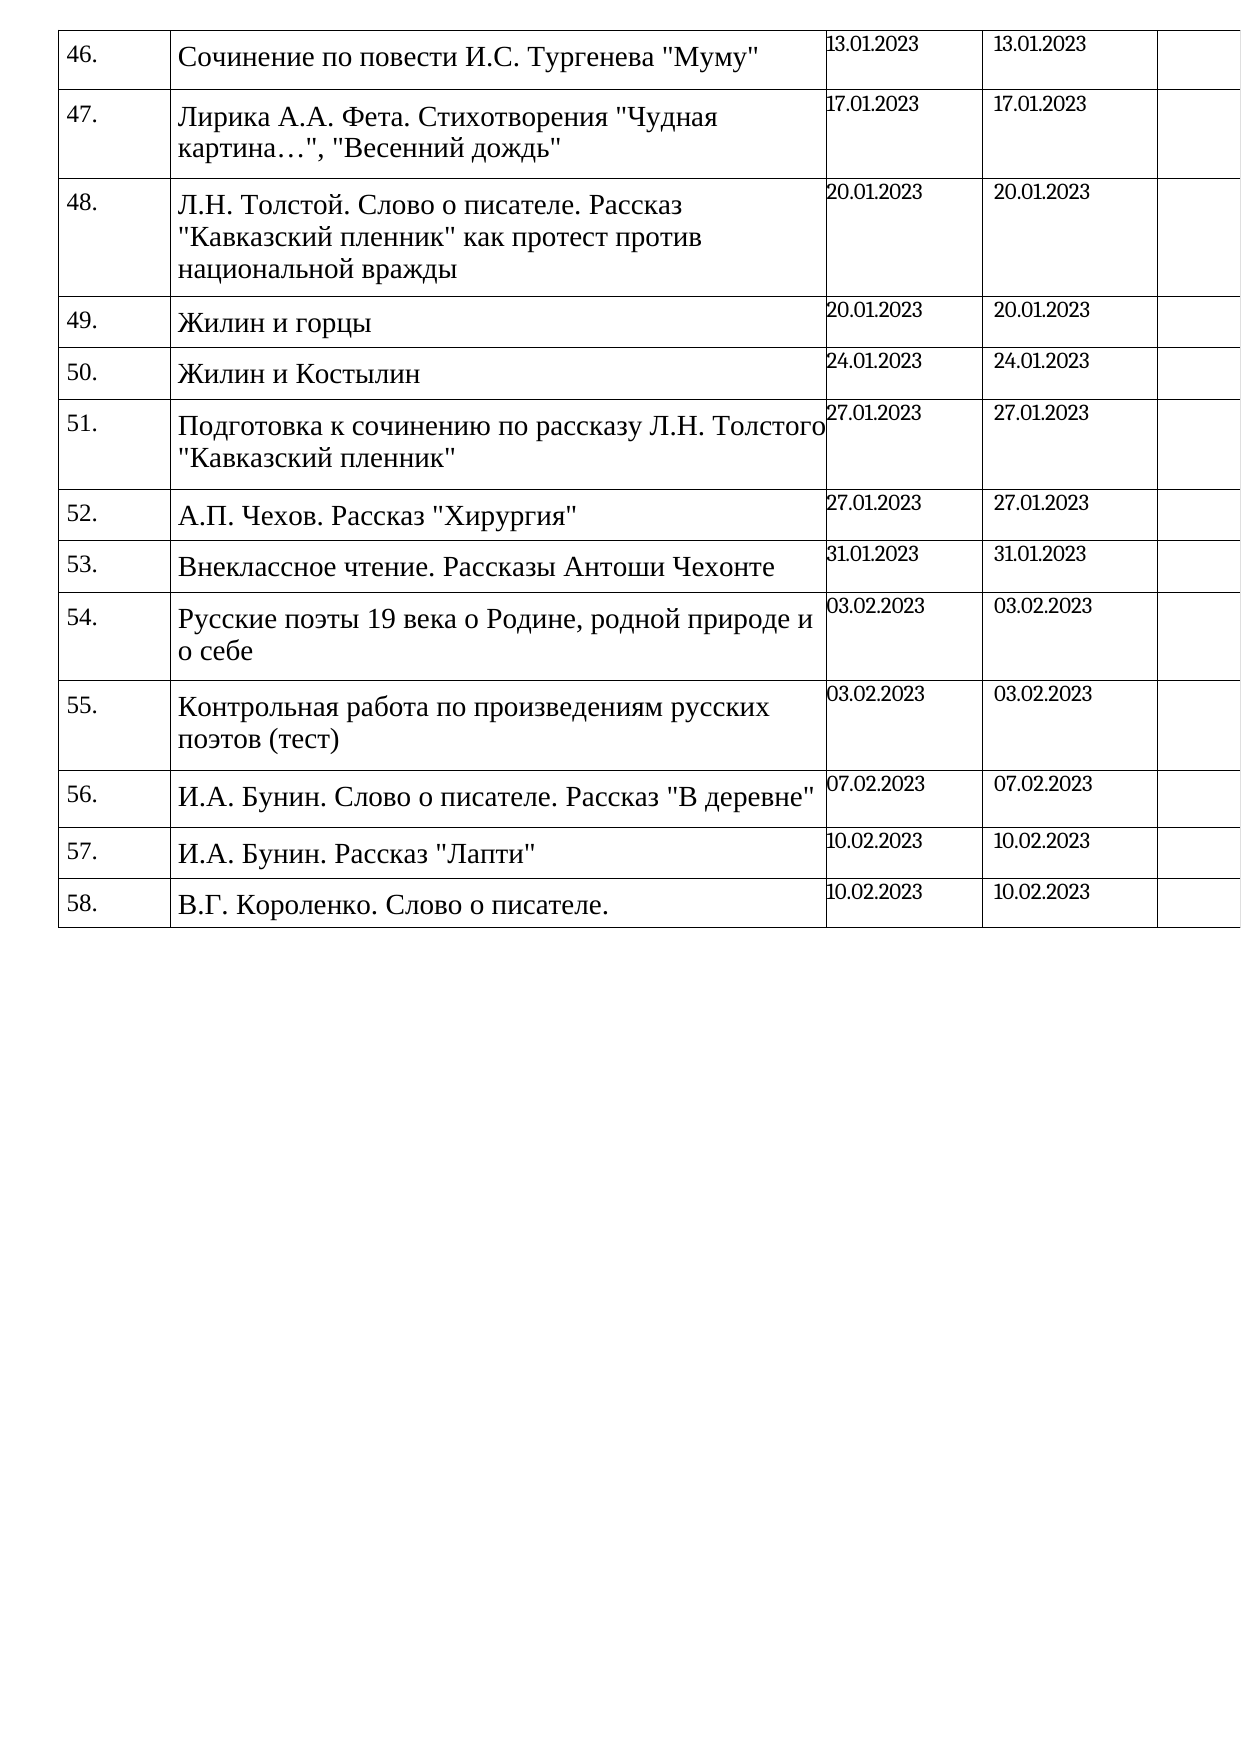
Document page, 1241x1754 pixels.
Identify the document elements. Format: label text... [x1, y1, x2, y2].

table_cell 10.02.2023 [827, 828, 982, 878]
table_cell 27.01.2023 [983, 400, 1157, 488]
table_cell А.П. Чехов. Рассказ "Хирургия" [171, 490, 826, 540]
table_cell [1158, 681, 1240, 770]
table_cell 50. [59, 348, 170, 398]
table_cell 24.01.2023 [983, 348, 1157, 398]
table_cell 47. [59, 90, 170, 178]
table_cell 54. [59, 593, 170, 680]
table_cell [1158, 879, 1240, 927]
table_cell Контрольная работа по произведениям русских поэтов (тест) [171, 681, 826, 770]
table_cell 03.02.2023 [983, 593, 1157, 680]
table_cell Русские поэты 19 века о Родине, родной природе и о себе [171, 593, 826, 680]
table_cell [1158, 490, 1240, 540]
table_cell Л.Н. Толстой. Слово о писателе. Рассказ "Кавказский пленник" как протест против национальной вражды [171, 179, 826, 296]
table_cell 03.02.2023 [827, 681, 982, 770]
table_cell [1158, 771, 1240, 827]
table_cell 20.01.2023 [983, 297, 1157, 347]
table_cell В.Г. Короленко. Слово о писателе. [171, 879, 826, 927]
table_cell [1158, 348, 1240, 398]
table_cell 31.01.2023 [827, 541, 982, 592]
table_cell 27.01.2023 [827, 400, 982, 488]
table_cell 27.01.2023 [983, 490, 1157, 540]
table_cell 51. [59, 400, 170, 488]
table_cell [1158, 179, 1240, 296]
table_cell 17.01.2023 [827, 90, 982, 178]
table_cell 46. [59, 31, 170, 89]
table_cell 13.01.2023 [983, 31, 1157, 89]
table_cell [1158, 297, 1240, 347]
table_cell 53. [59, 541, 170, 592]
table_cell [1158, 90, 1240, 178]
table_cell 20.01.2023 [983, 179, 1157, 296]
table_cell 58. [59, 879, 170, 927]
table_cell Внеклассное чтение. Рассказы Антоши Чехонте [171, 541, 826, 592]
table_cell 52. [59, 490, 170, 540]
table_cell 55. [59, 681, 170, 770]
table_cell 56. [59, 771, 170, 827]
table_cell 13.01.2023 [827, 31, 982, 89]
table_cell Жилин и Костылин [171, 348, 826, 398]
table_cell 48. [59, 179, 170, 296]
table_cell 03.02.2023 [983, 681, 1157, 770]
table_cell 57. [59, 828, 170, 878]
table_cell 20.01.2023 [827, 179, 982, 296]
table_cell 07.02.2023 [983, 771, 1157, 827]
table_cell 10.02.2023 [983, 879, 1157, 927]
table_cell И.А. Бунин. Слово о писателе. Рассказ "В деревне" [171, 771, 826, 827]
table_cell И.А. Бунин. Рассказ "Лапти" [171, 828, 826, 878]
table_cell 10.02.2023 [827, 879, 982, 927]
table_cell 27.01.2023 [827, 490, 982, 540]
table_cell 10.02.2023 [983, 828, 1157, 878]
table_cell Жилин и горцы [171, 297, 826, 347]
table_cell [1158, 541, 1240, 592]
table_cell [1158, 31, 1240, 89]
table_cell 07.02.2023 [827, 771, 982, 827]
table_cell [1158, 400, 1240, 488]
table_cell [1158, 593, 1240, 680]
table_cell 24.01.2023 [827, 348, 982, 398]
table_cell Подготовка к сочинению по рассказу Л.Н. Толстого "Кавказский пленник" [171, 400, 826, 488]
table_cell Лирика А.А. Фета. Стихотворения "Чудная картина…", "Весенний дождь" [171, 90, 826, 178]
table_cell 03.02.2023 [827, 593, 982, 680]
table_cell Сочинение по повести И.С. Тургенева "Муму" [171, 31, 826, 89]
table_cell 17.01.2023 [983, 90, 1157, 178]
table_cell 49. [59, 297, 170, 347]
table_cell 31.01.2023 [983, 541, 1157, 592]
table_cell 20.01.2023 [827, 297, 982, 347]
table_cell [1158, 828, 1240, 878]
